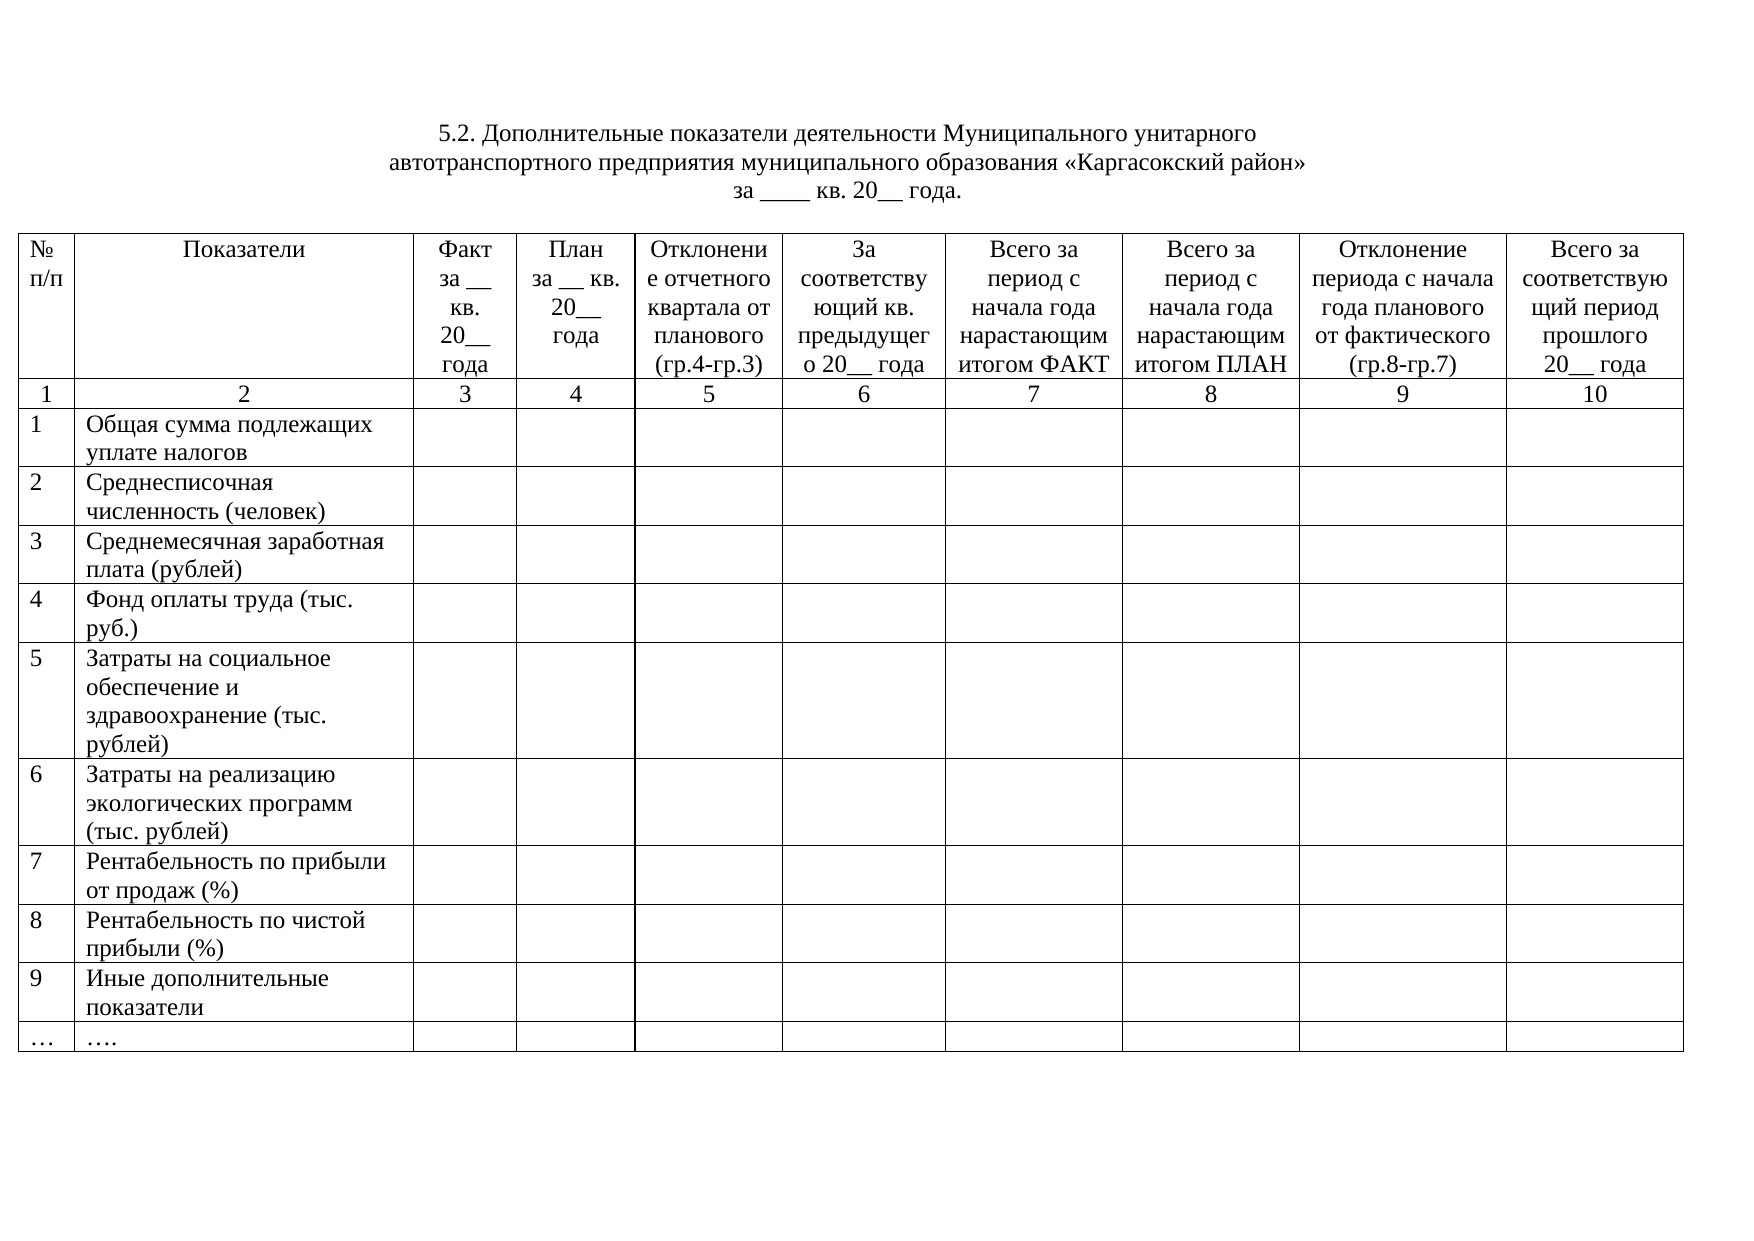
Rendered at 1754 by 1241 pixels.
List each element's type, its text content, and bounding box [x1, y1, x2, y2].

table_cell 3 [414, 379, 516, 408]
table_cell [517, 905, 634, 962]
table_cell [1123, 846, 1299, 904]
text 5.2. Дополнительные показатели деятельности Муниципального унитарного [29, 118, 1665, 147]
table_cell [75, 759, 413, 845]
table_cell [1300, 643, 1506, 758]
table_header Отклонение периода с начала года планового от фактического (гр.8-гр.7) [1300, 234, 1506, 378]
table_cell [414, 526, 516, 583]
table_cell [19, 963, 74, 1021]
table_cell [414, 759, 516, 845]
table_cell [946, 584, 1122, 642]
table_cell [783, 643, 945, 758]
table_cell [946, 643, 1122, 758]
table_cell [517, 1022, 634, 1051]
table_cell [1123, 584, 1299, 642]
table_header Всего за период с начала года нарастающим итогом ФАКТ [946, 234, 1122, 378]
table_cell [1300, 409, 1506, 466]
table_cell 2 [75, 379, 413, 408]
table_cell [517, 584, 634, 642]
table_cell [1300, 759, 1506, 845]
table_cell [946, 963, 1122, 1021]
table_cell 8 [1123, 379, 1299, 408]
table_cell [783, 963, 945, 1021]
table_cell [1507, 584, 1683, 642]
table_cell [414, 409, 516, 466]
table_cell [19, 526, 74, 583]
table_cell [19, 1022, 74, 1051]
table_cell [1123, 409, 1299, 466]
table_cell 9 [1300, 379, 1506, 408]
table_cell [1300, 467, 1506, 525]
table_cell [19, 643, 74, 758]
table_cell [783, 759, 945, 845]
table_cell [414, 467, 516, 525]
table_header Всего за период с начала года нарастающим итогом ПЛАН [1123, 234, 1299, 378]
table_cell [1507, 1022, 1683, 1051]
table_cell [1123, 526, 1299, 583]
table_header Показатели [75, 234, 413, 378]
table_header План за __ кв. 20__ года [517, 234, 634, 378]
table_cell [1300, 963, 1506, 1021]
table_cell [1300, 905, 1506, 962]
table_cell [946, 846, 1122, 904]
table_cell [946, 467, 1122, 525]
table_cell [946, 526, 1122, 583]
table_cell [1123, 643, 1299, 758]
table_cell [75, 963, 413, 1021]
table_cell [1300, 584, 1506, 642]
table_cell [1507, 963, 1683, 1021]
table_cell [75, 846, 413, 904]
table_cell [783, 409, 945, 466]
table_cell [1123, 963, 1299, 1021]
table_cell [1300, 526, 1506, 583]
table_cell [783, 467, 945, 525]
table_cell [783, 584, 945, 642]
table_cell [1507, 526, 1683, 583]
table_cell 6 [783, 379, 945, 408]
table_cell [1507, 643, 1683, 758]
table_cell Общая сумма подлежащих уплате налогов [75, 409, 413, 466]
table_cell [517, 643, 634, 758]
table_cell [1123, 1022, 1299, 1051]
table_cell [517, 467, 634, 525]
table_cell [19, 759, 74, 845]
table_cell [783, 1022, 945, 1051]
table_header Всего за соответствующий период прошлого 20__ года [1507, 234, 1683, 378]
table_cell 10 [1507, 379, 1683, 408]
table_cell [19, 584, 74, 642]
table_cell 2 [19, 467, 74, 525]
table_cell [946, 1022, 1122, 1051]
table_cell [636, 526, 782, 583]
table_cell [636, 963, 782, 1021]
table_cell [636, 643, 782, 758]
table_cell [1507, 409, 1683, 466]
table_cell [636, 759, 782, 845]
table_header Отклонение отчетного квартала от планового (гр.4-гр.3) [636, 234, 782, 378]
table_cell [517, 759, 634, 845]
table_cell 7 [946, 379, 1122, 408]
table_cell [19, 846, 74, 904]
table_header За соответствующий кв. предыдущего 20__ года [783, 234, 945, 378]
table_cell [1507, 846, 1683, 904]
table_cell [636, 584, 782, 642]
table_header Факт за __ кв. 20__ года [414, 234, 516, 378]
table_cell [517, 409, 634, 466]
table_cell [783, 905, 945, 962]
table_header № п/п [19, 234, 74, 378]
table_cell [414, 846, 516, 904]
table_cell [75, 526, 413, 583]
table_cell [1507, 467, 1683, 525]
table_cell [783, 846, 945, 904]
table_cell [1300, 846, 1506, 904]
table_cell Среднесписочная численность (человек) [75, 467, 413, 525]
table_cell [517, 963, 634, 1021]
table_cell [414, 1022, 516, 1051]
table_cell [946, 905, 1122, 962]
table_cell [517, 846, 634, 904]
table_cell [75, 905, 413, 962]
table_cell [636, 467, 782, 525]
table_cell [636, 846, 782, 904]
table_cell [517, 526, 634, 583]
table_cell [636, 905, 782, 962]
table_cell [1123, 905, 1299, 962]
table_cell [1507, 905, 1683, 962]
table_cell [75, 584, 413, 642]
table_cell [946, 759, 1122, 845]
table_cell 5 [636, 379, 782, 408]
table_cell [946, 409, 1122, 466]
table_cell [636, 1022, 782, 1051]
table_cell 4 [517, 379, 634, 408]
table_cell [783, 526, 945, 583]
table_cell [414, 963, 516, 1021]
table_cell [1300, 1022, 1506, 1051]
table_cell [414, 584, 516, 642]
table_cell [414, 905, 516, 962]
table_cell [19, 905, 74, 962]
table_cell 1 [19, 409, 74, 466]
table_cell 1 [19, 379, 74, 408]
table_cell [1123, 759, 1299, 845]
text автотранспортного предприятия муниципального образования «Каргасокский район» [29, 147, 1665, 176]
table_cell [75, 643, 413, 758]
text за ____ кв. 20__ года. [29, 176, 1665, 204]
table_cell [636, 409, 782, 466]
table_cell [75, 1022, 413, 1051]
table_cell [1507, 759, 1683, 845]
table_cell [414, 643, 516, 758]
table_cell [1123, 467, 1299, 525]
